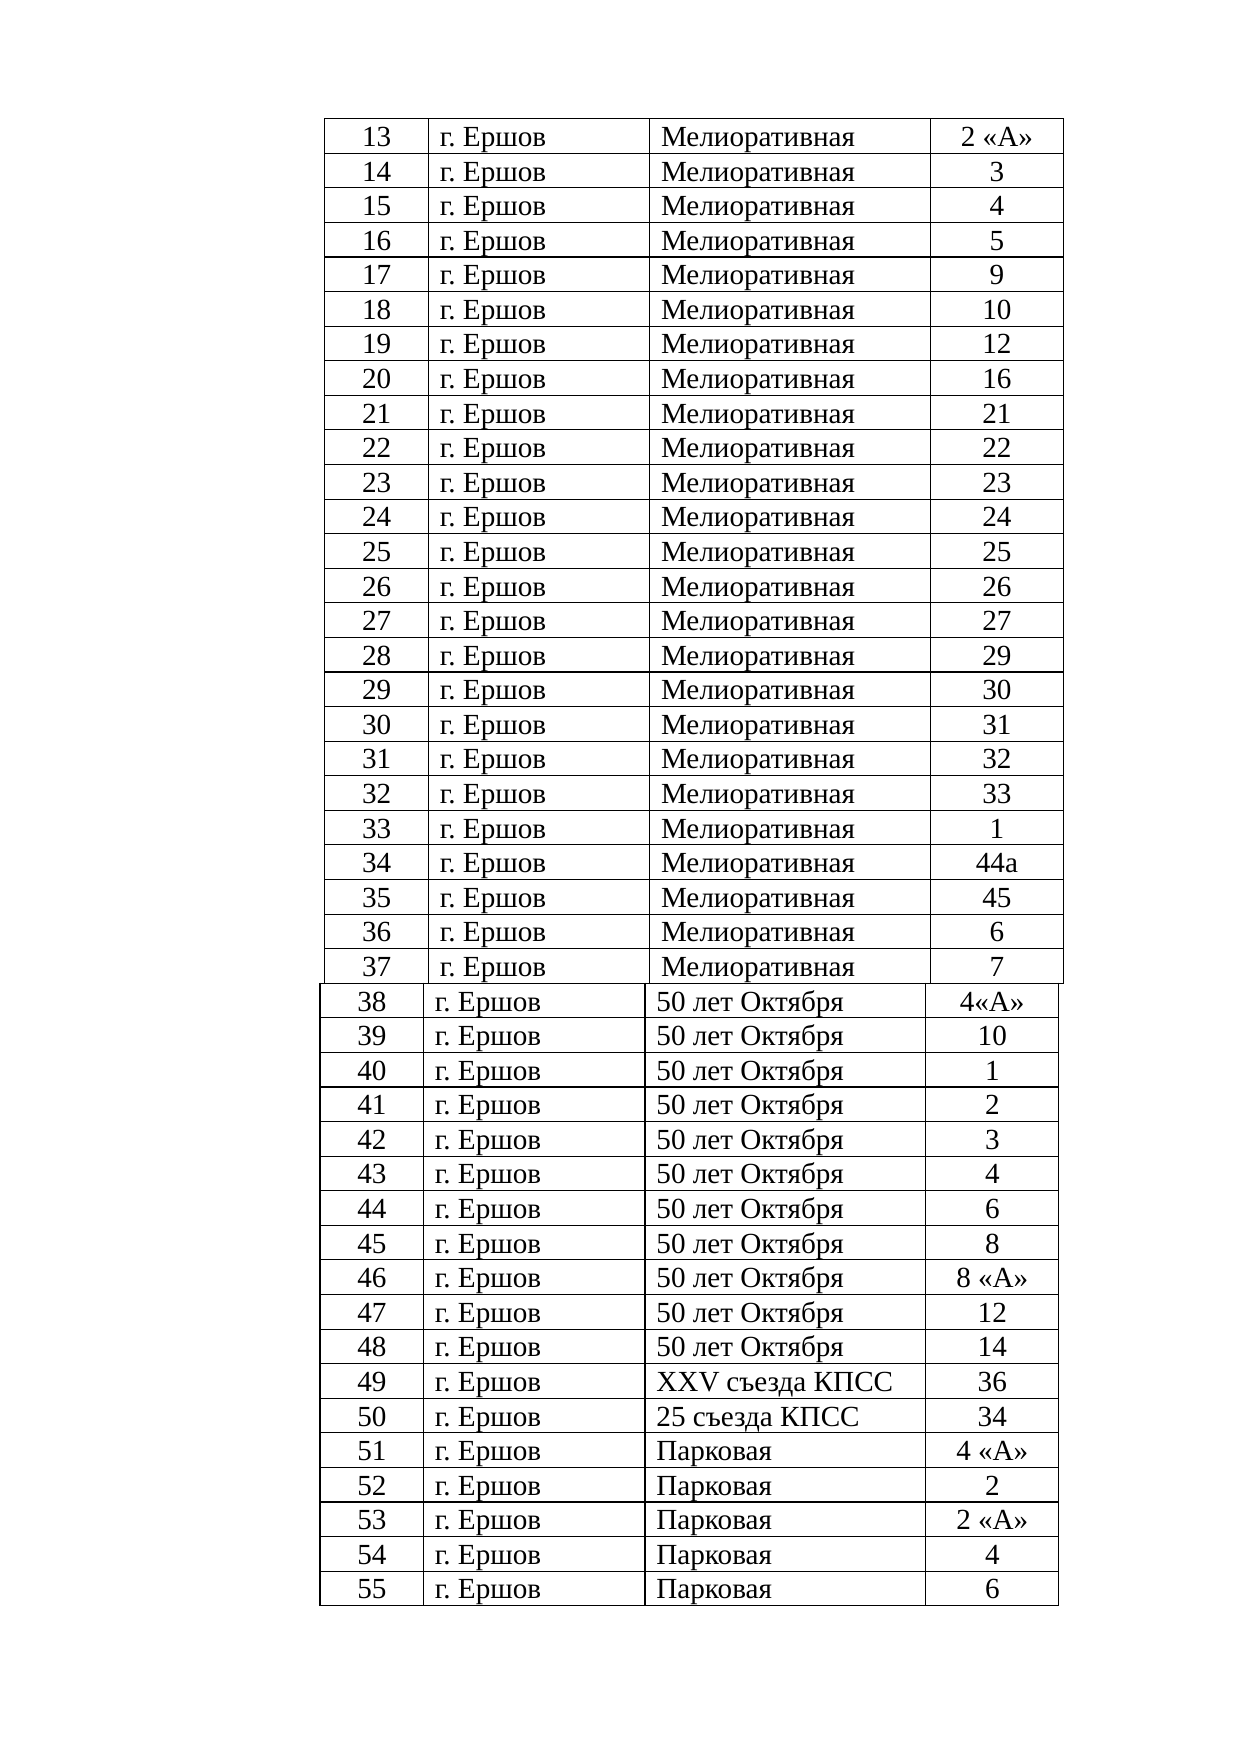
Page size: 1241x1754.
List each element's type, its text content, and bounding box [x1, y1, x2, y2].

table_cell XXV съезда КПСС [646, 1364, 925, 1398]
table_cell 42 [321, 1122, 423, 1156]
table_cell 45 [931, 880, 1063, 913]
table_cell 4 «А» [926, 1433, 1058, 1467]
table_cell 33 [931, 776, 1063, 810]
table_cell Мелиоративная [650, 569, 930, 602]
table_cell 3 [926, 1122, 1058, 1156]
table_cell Мелиоративная [650, 776, 930, 810]
table_cell г. Ершов [429, 707, 649, 741]
table_cell Мелиоративная [650, 465, 930, 498]
table_cell Мелиоративная [650, 154, 930, 187]
table_cell 52 [321, 1468, 423, 1501]
table_cell 50 лет Октября [646, 1191, 925, 1225]
table_cell г. Ершов [429, 465, 649, 498]
table_cell г. Ершов [429, 430, 649, 464]
table_cell Мелиоративная [650, 188, 930, 222]
table_cell 39 [321, 1018, 423, 1052]
table_cell г. Ершов [429, 534, 649, 568]
table_cell 2 «А» [931, 119, 1063, 153]
table_cell 31 [931, 707, 1063, 741]
table_cell г. Ершов [424, 1537, 644, 1571]
table_cell Мелиоративная [650, 223, 930, 256]
table_cell 53 [321, 1503, 423, 1536]
table_cell 28 [325, 638, 428, 671]
table_cell 46 [321, 1260, 423, 1294]
table_cell 30 [931, 673, 1063, 706]
table_cell 26 [325, 569, 428, 602]
table_cell 50 лет Октября [646, 1260, 925, 1294]
table_cell г. Ершов [424, 1572, 644, 1605]
table_cell 6 [926, 1191, 1058, 1225]
table_cell 27 [325, 603, 428, 637]
table_cell Мелиоративная [650, 707, 930, 741]
table_cell 13 [325, 119, 428, 153]
table_cell г. Ершов [429, 119, 649, 153]
table_cell 45 [321, 1226, 423, 1259]
table_cell 21 [931, 396, 1063, 429]
table_cell г. Ершов [429, 361, 649, 395]
table_cell 50 лет Октября [646, 1295, 925, 1328]
table_cell 14 [926, 1330, 1058, 1363]
table_cell г. Ершов [429, 845, 649, 879]
table_cell 23 [931, 465, 1063, 498]
table_cell 7 [931, 949, 1063, 983]
table_cell 21 [325, 396, 428, 429]
table_cell 2 [926, 1088, 1058, 1121]
table_cell г. Ершов [429, 603, 649, 637]
table_cell 27 [931, 603, 1063, 637]
table_cell 54 [321, 1537, 423, 1571]
table_cell г. Ершов [429, 292, 649, 326]
table_cell 49 [321, 1364, 423, 1398]
table_cell 50 лет Октября [646, 1088, 925, 1121]
table_cell г. Ершов [429, 915, 649, 948]
table_cell Мелиоративная [650, 327, 930, 360]
table_cell 37 [325, 949, 428, 983]
table_cell 4«А» [926, 984, 1058, 1017]
table_cell г. Ершов [424, 1330, 644, 1363]
table_cell 5 [931, 223, 1063, 256]
table_cell Мелиоративная [650, 430, 930, 464]
table_cell г. Ершов [429, 949, 649, 983]
table_cell 34 [926, 1399, 1058, 1432]
table_cell 14 [325, 154, 428, 187]
table_cell г. Ершов [429, 638, 649, 671]
table_cell 35 [325, 880, 428, 913]
table_cell 18 [325, 292, 428, 326]
table_cell Парковая [646, 1537, 925, 1571]
table_cell 41 [321, 1088, 423, 1121]
table_cell г. Ершов [424, 1468, 644, 1501]
table_cell г. Ершов [424, 1399, 644, 1432]
table_cell 50 лет Октября [646, 1157, 925, 1190]
table_cell 24 [325, 500, 428, 533]
table_cell Мелиоративная [650, 742, 930, 775]
table_cell 12 [926, 1295, 1058, 1328]
table_cell 50 лет Октября [646, 1018, 925, 1052]
table_cell 25 [931, 534, 1063, 568]
table_cell г. Ершов [424, 1260, 644, 1294]
table_cell г. Ершов [429, 811, 649, 844]
table_cell 22 [931, 430, 1063, 464]
table_cell г. Ершов [429, 500, 649, 533]
table_cell 25 съезда КПСС [646, 1399, 925, 1432]
table_cell 24 [931, 500, 1063, 533]
table_cell 50 [321, 1399, 423, 1432]
table_cell Мелиоративная [650, 949, 930, 983]
table_cell Мелиоративная [650, 396, 930, 429]
table_cell 12 [931, 327, 1063, 360]
table_cell Мелиоративная [650, 880, 930, 913]
table_cell 25 [325, 534, 428, 568]
table_cell 55 [321, 1572, 423, 1605]
table_cell 32 [325, 776, 428, 810]
table_cell 8 «А» [926, 1260, 1058, 1294]
table_cell 2 [926, 1468, 1058, 1501]
table_cell 48 [321, 1330, 423, 1363]
table_cell 30 [325, 707, 428, 741]
table_cell г. Ершов [424, 1364, 644, 1398]
table_cell 3 [931, 154, 1063, 187]
table_cell г. Ершов [429, 673, 649, 706]
table_cell 20 [325, 361, 428, 395]
table_cell г. Ершов [429, 742, 649, 775]
table_cell г. Ершов [424, 1088, 644, 1121]
table_cell 6 [931, 915, 1063, 948]
table_cell 50 лет Октября [646, 1330, 925, 1363]
table_cell г. Ершов [429, 223, 649, 256]
table_cell Мелиоративная [650, 534, 930, 568]
table_cell 29 [931, 638, 1063, 671]
table_cell 19 [325, 327, 428, 360]
table_cell 4 [926, 1157, 1058, 1190]
table_cell 50 лет Октября [646, 984, 925, 1017]
table_cell 33 [325, 811, 428, 844]
table_cell 4 [926, 1537, 1058, 1571]
table_cell 44 [321, 1191, 423, 1225]
table_cell 38 [321, 984, 423, 1017]
table_cell г. Ершов [424, 984, 644, 1017]
table_cell г. Ершов [429, 188, 649, 222]
table_cell Мелиоративная [650, 673, 930, 706]
table_cell 4 [931, 188, 1063, 222]
table_cell 50 лет Октября [646, 1053, 925, 1086]
table_cell Мелиоративная [650, 811, 930, 844]
table_cell Парковая [646, 1468, 925, 1501]
table_cell 9 [931, 258, 1063, 291]
table_cell 34 [325, 845, 428, 879]
table_cell Мелиоративная [650, 845, 930, 879]
table_cell г. Ершов [424, 1122, 644, 1156]
table_cell г. Ершов [429, 569, 649, 602]
table_cell 1 [926, 1053, 1058, 1086]
table_cell 47 [321, 1295, 423, 1328]
table_cell г. Ершов [429, 258, 649, 291]
table_cell Мелиоративная [650, 258, 930, 291]
table_cell 16 [325, 223, 428, 256]
table_cell 44а [931, 845, 1063, 879]
table_cell 31 [325, 742, 428, 775]
table_cell г. Ершов [429, 154, 649, 187]
table_cell 16 [931, 361, 1063, 395]
table_cell 6 [926, 1572, 1058, 1605]
table_cell Мелиоративная [650, 915, 930, 948]
table_cell Мелиоративная [650, 119, 930, 153]
table_cell г. Ершов [424, 1226, 644, 1259]
table_cell 36 [325, 915, 428, 948]
table_cell 29 [325, 673, 428, 706]
table_cell 40 [321, 1053, 423, 1086]
table_cell г. Ершов [424, 1157, 644, 1190]
table_cell Парковая [646, 1572, 925, 1605]
table_cell 26 [931, 569, 1063, 602]
table_cell 1 [931, 811, 1063, 844]
table_cell г. Ершов [424, 1018, 644, 1052]
table_cell 17 [325, 258, 428, 291]
table_cell Мелиоративная [650, 292, 930, 326]
table_cell 10 [926, 1018, 1058, 1052]
table_cell г. Ершов [429, 396, 649, 429]
table_cell г. Ершов [429, 880, 649, 913]
table_cell 50 лет Октября [646, 1226, 925, 1259]
table_cell 10 [931, 292, 1063, 326]
table_cell г. Ершов [429, 327, 649, 360]
table_cell Мелиоративная [650, 603, 930, 637]
table_cell Парковая [646, 1433, 925, 1467]
table_cell г. Ершов [429, 776, 649, 810]
table_cell Мелиоративная [650, 638, 930, 671]
table_cell 23 [325, 465, 428, 498]
table_cell 32 [931, 742, 1063, 775]
table_cell г. Ершов [424, 1295, 644, 1328]
table_cell г. Ершов [424, 1053, 644, 1086]
table_cell г. Ершов [424, 1191, 644, 1225]
table_cell 22 [325, 430, 428, 464]
table_cell г. Ершов [424, 1433, 644, 1467]
table_cell 8 [926, 1226, 1058, 1259]
table_cell Парковая [646, 1503, 925, 1536]
table_cell г. Ершов [424, 1503, 644, 1536]
table_cell Мелиоративная [650, 361, 930, 395]
table_cell 2 «А» [926, 1503, 1058, 1536]
table_cell Мелиоративная [650, 500, 930, 533]
table_cell 50 лет Октября [646, 1122, 925, 1156]
table_cell 51 [321, 1433, 423, 1467]
table_cell 15 [325, 188, 428, 222]
table_cell 36 [926, 1364, 1058, 1398]
table_cell 43 [321, 1157, 423, 1190]
